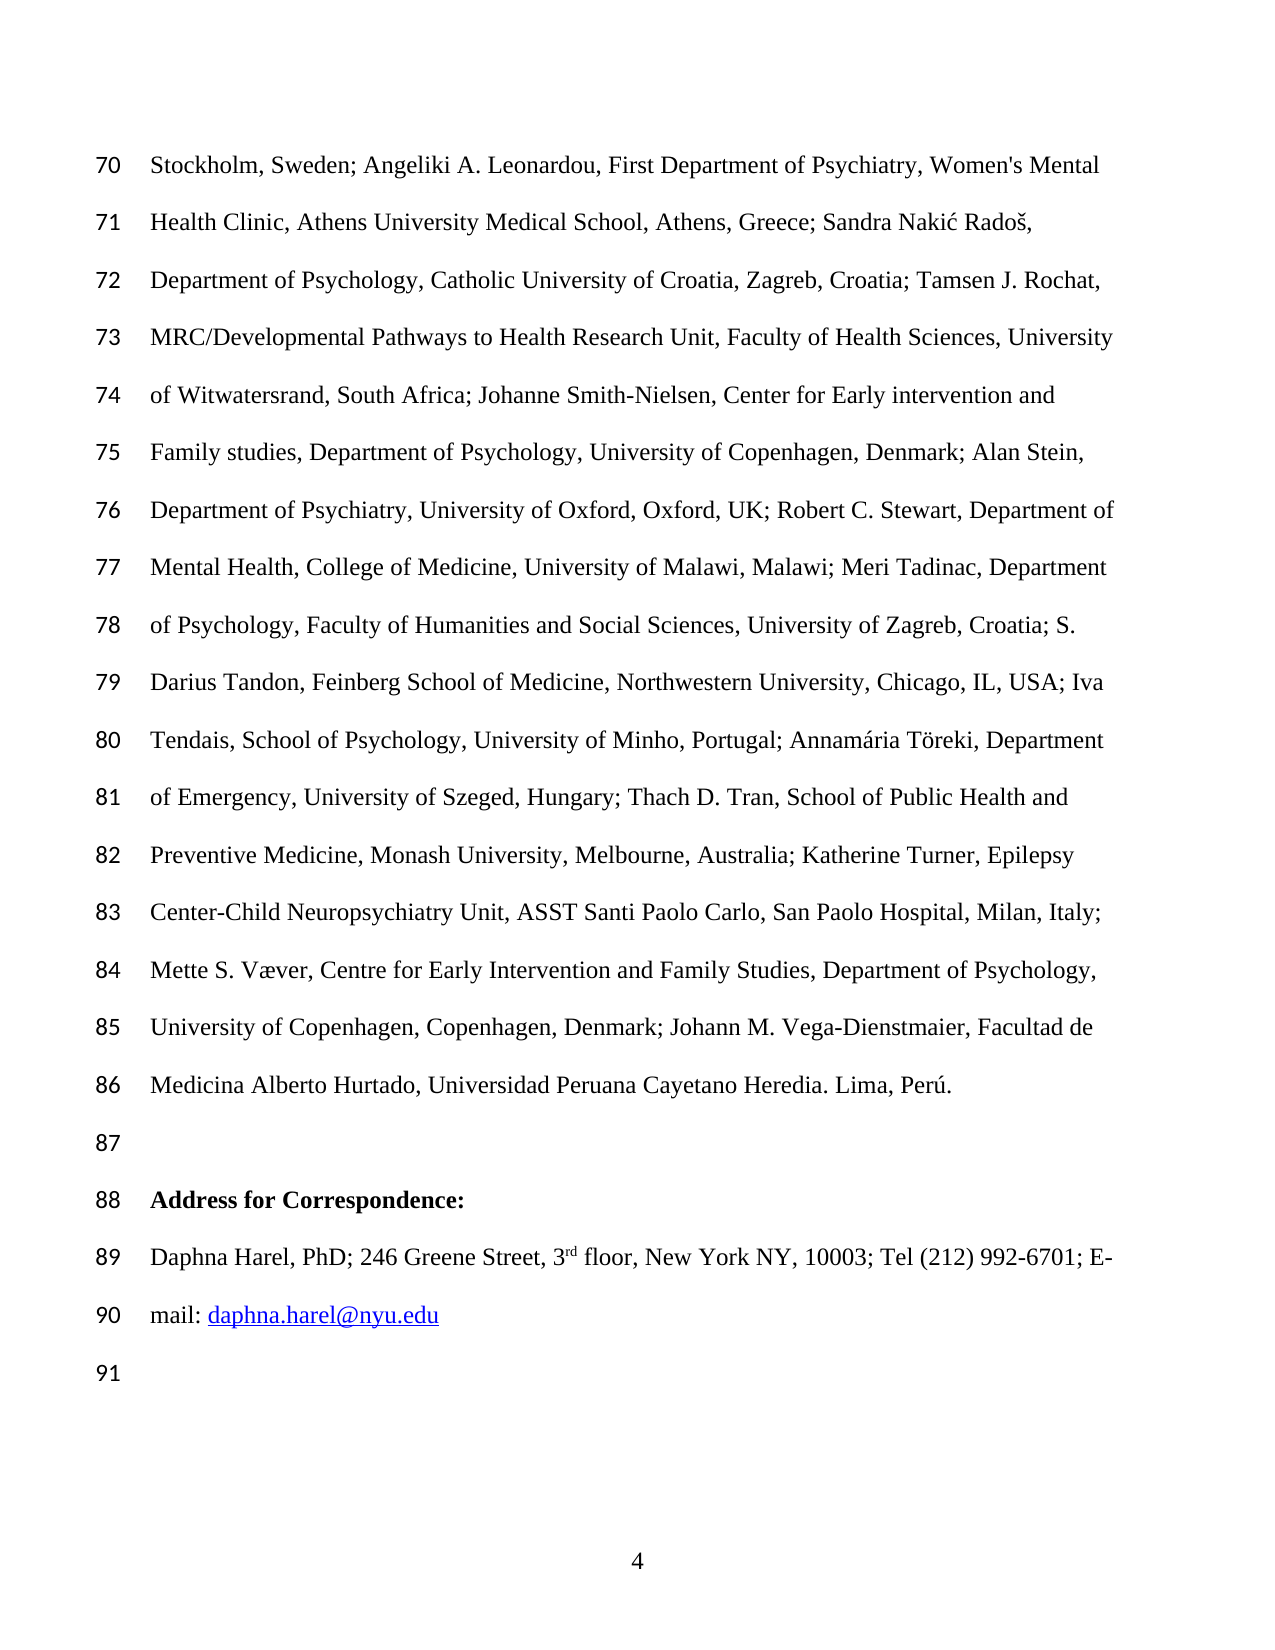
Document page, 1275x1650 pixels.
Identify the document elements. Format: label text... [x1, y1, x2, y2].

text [150, 150, 1125, 1099]
text Daphna Harel, PhD; 246 Greene Street, 3rd floor, New York NY, 10003; Tel (212) 992-6701; E-mail: daphna.harel@nyu.edu [150, 1242, 1124, 1329]
text Address for Correspondence: [150, 1185, 1124, 1214]
